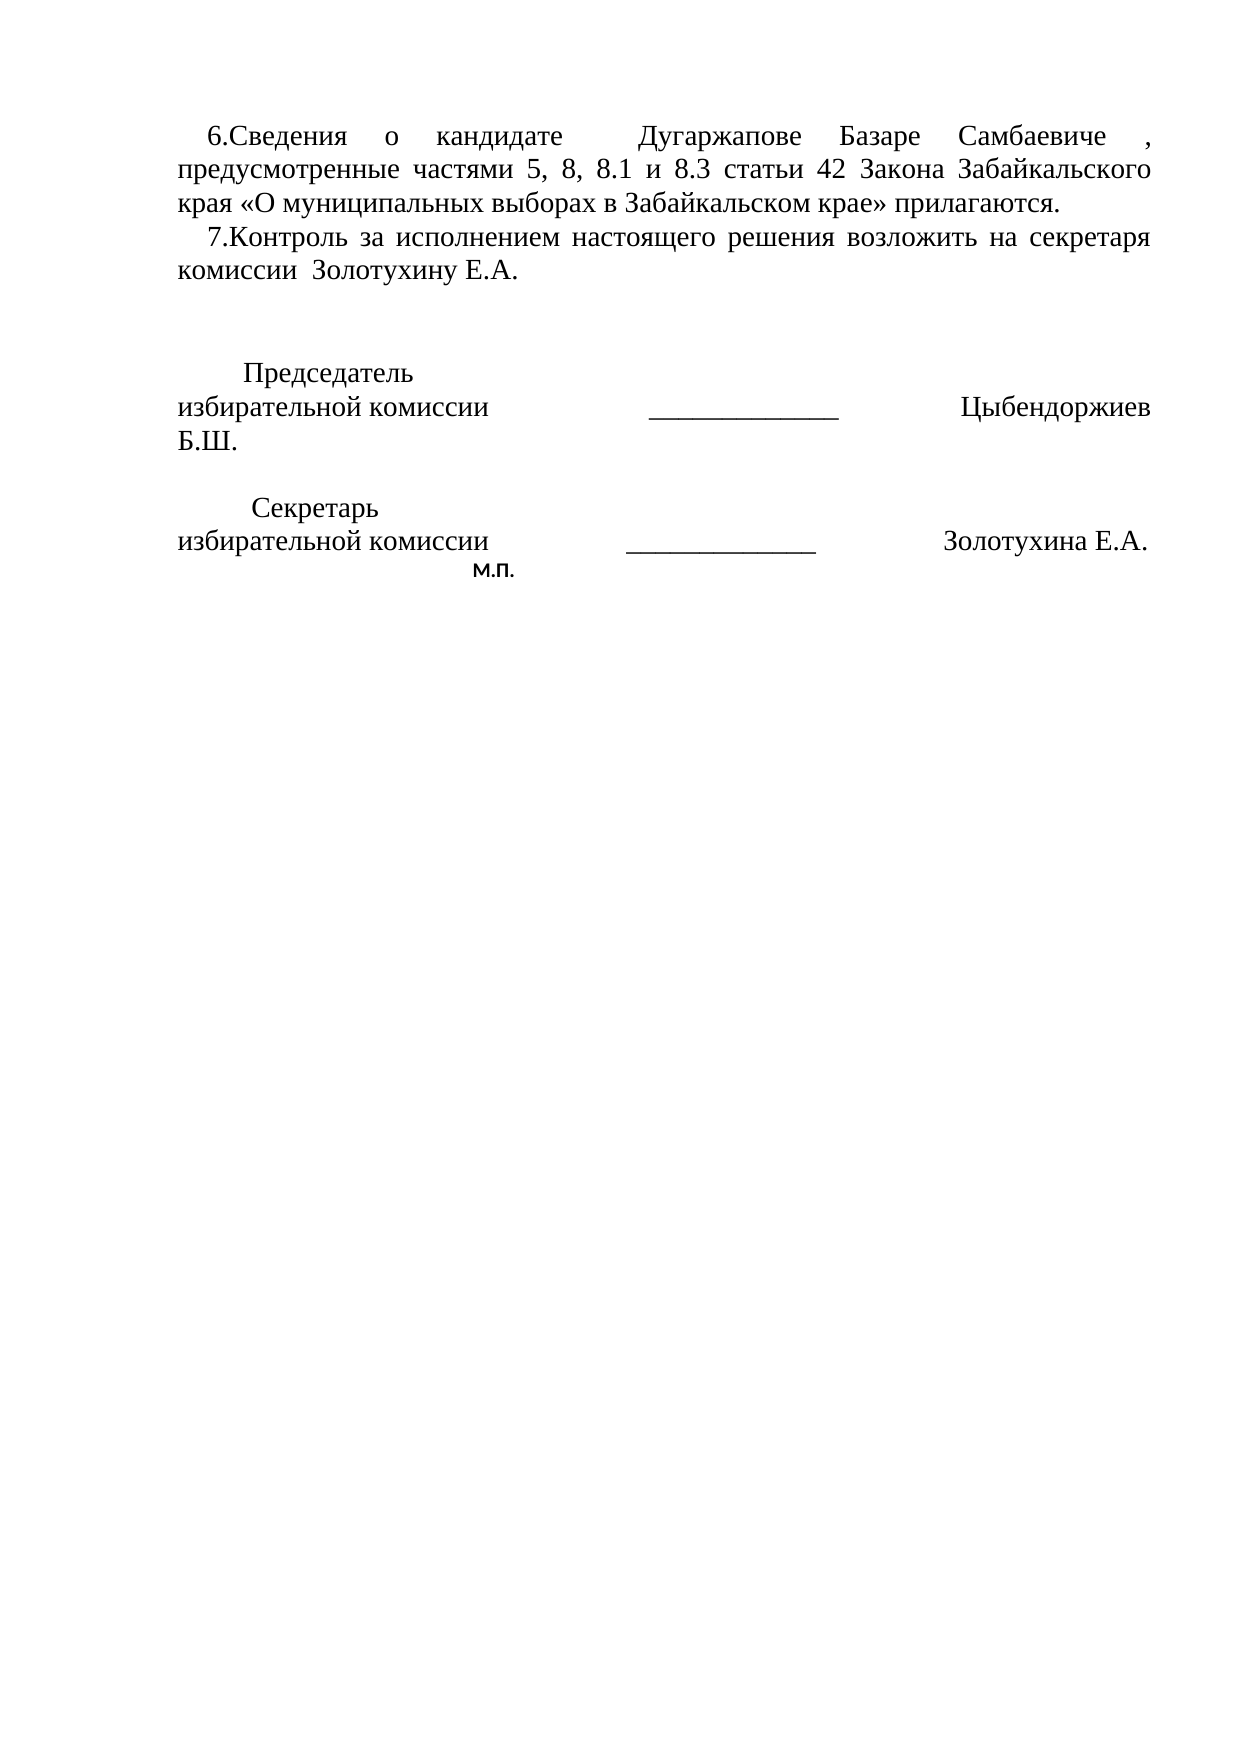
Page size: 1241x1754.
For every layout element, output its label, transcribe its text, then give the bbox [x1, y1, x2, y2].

list 6.Сведения о кандидате Дугаржапове Базаре Самбаевиче , предусмотренные частями 5, 8, 8.1 и 8.3 статьи 42 Закона Забайкальского края «О муниципальных выборах в Забайкальском крае» прилагаются. [177, 118, 1152, 219]
text Секретарь [177, 490, 1152, 523]
text М.П. [177, 557, 1152, 582]
list 7.Контроль за исполнением настоящего решения возложить на секретаря комиссии Золотухину Е.А. [177, 219, 1152, 286]
text избирательной комиссии _____________ Золотухина Е.А. [177, 523, 1152, 557]
text избирательной комиссии _____________ Цыбендоржиев Б.Ш. [177, 389, 1152, 456]
text Председатель [177, 356, 1152, 389]
